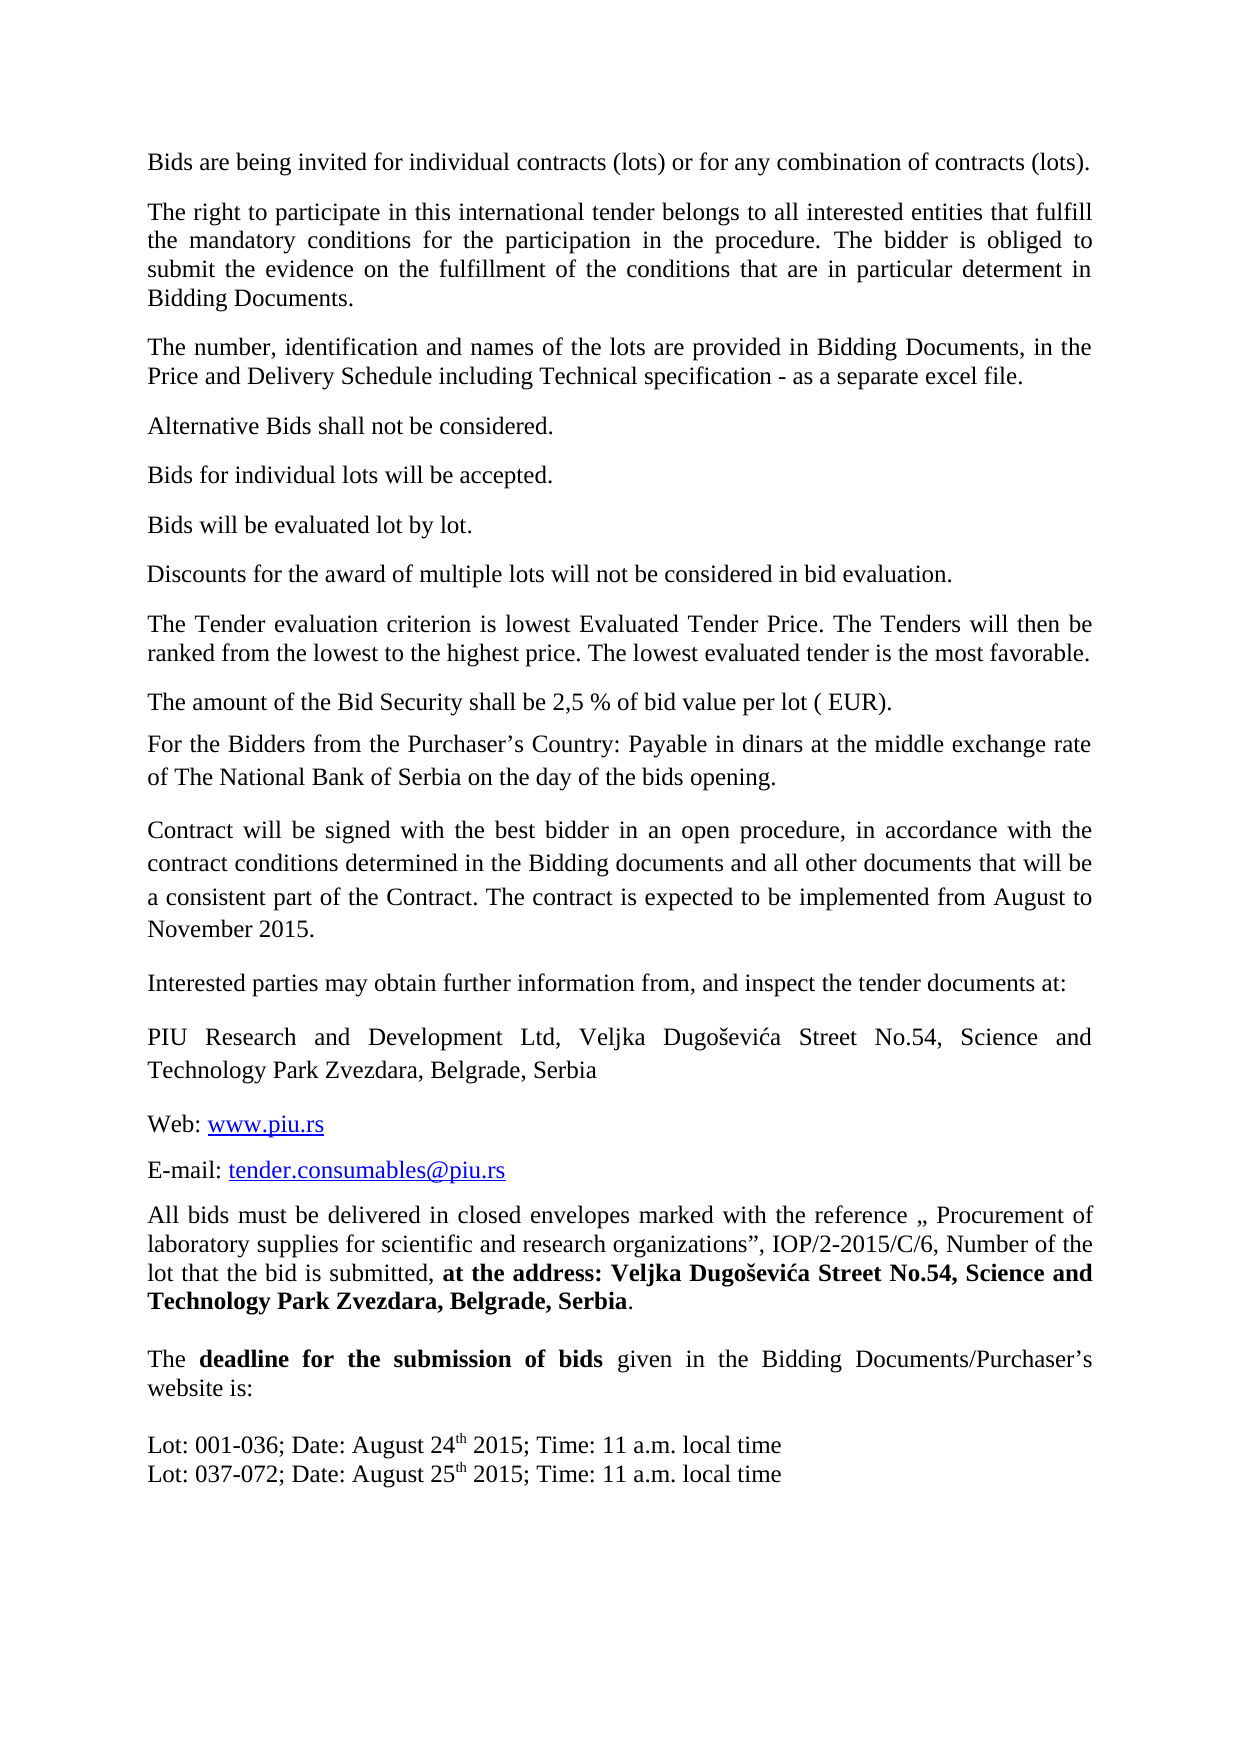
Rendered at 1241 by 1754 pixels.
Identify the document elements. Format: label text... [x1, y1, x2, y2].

text Interested parties may obtain further information from, and inspect the tender documents at: [147, 968, 1093, 997]
text Contract will be signed with the best bidder in an open procedure, in accordance with the contract conditions determined in the Bidding documents and all other documents that will be a consistent part of the Contract. The contract is expected to be implemented from August to November 2015. [147, 816, 1093, 943]
text The deadline for the submission of bids given in the Bidding Documents/Purchaser’s website is: [147, 1344, 1093, 1401]
text All bids must be delivered in closed envelopes marked with the reference „ Procurement of laboratory supplies for scientific and research organizations”, IOP/2-2015/C/6, Number of the lot that the bid is submitted, at the address: Veljka Dugoševića Street No.54, Science and Technology Park Zvezdara, Belgrade, Serbia. [147, 1200, 1093, 1315]
text The number, identification and names of the lots are provided in Bidding Documents, in the Price and Delivery Schedule including Technical specification - as a separate excel file. [147, 332, 1093, 390]
text Lot: 037-072; Date: August 25th 2015; Time: 11 a.m. local time [147, 1459, 1093, 1488]
text Bids will be evaluated lot by lot. [147, 510, 1093, 539]
text Bids for individual lots will be accepted. [147, 460, 1093, 489]
text Alternative Bids shall not be considered. [147, 411, 1093, 439]
text Lot: 001-036; Date: August 24th 2015; Time: 11 a.m. local time [147, 1430, 1093, 1459]
text Bids are being invited for individual contracts (lots) or for any combination of contracts (lots). [147, 147, 1093, 176]
text E-mail: tender.consumables@piu.rs [147, 1155, 1093, 1183]
text The amount of the Bid Security shall be 2,5 % of bid value per lot ( EUR). [147, 687, 1093, 716]
text Discounts for the award of multiple lots will not be considered in bid evaluation. [146, 559, 1093, 588]
text For the Bidders from the Purchaser’s Country: Payable in dinars at the middle exchange rate of The National Bank of Serbia on the day of the bids opening. [147, 729, 1093, 790]
text PIU Research and Development Ltd, Veljka Dugoševića Street No.54, Science and Technology Park Zvezdara, Belgrade, Serbia [147, 1022, 1093, 1084]
text The right to participate in this international tender belongs to all interested entities that fulfill the mandatory conditions for the participation in the procedure. The bidder is obliged to submit the evidence on the fulfillment of the conditions that are in particular determent in Bidding Documents. [147, 197, 1093, 312]
text The Tender evaluation criterion is lowest Evaluated Tender Price. The Tenders will then be ranked from the lowest to the highest price. The lowest evaluated tender is the most favorable. [147, 609, 1093, 667]
text Web: www.piu.rs [147, 1109, 1093, 1138]
